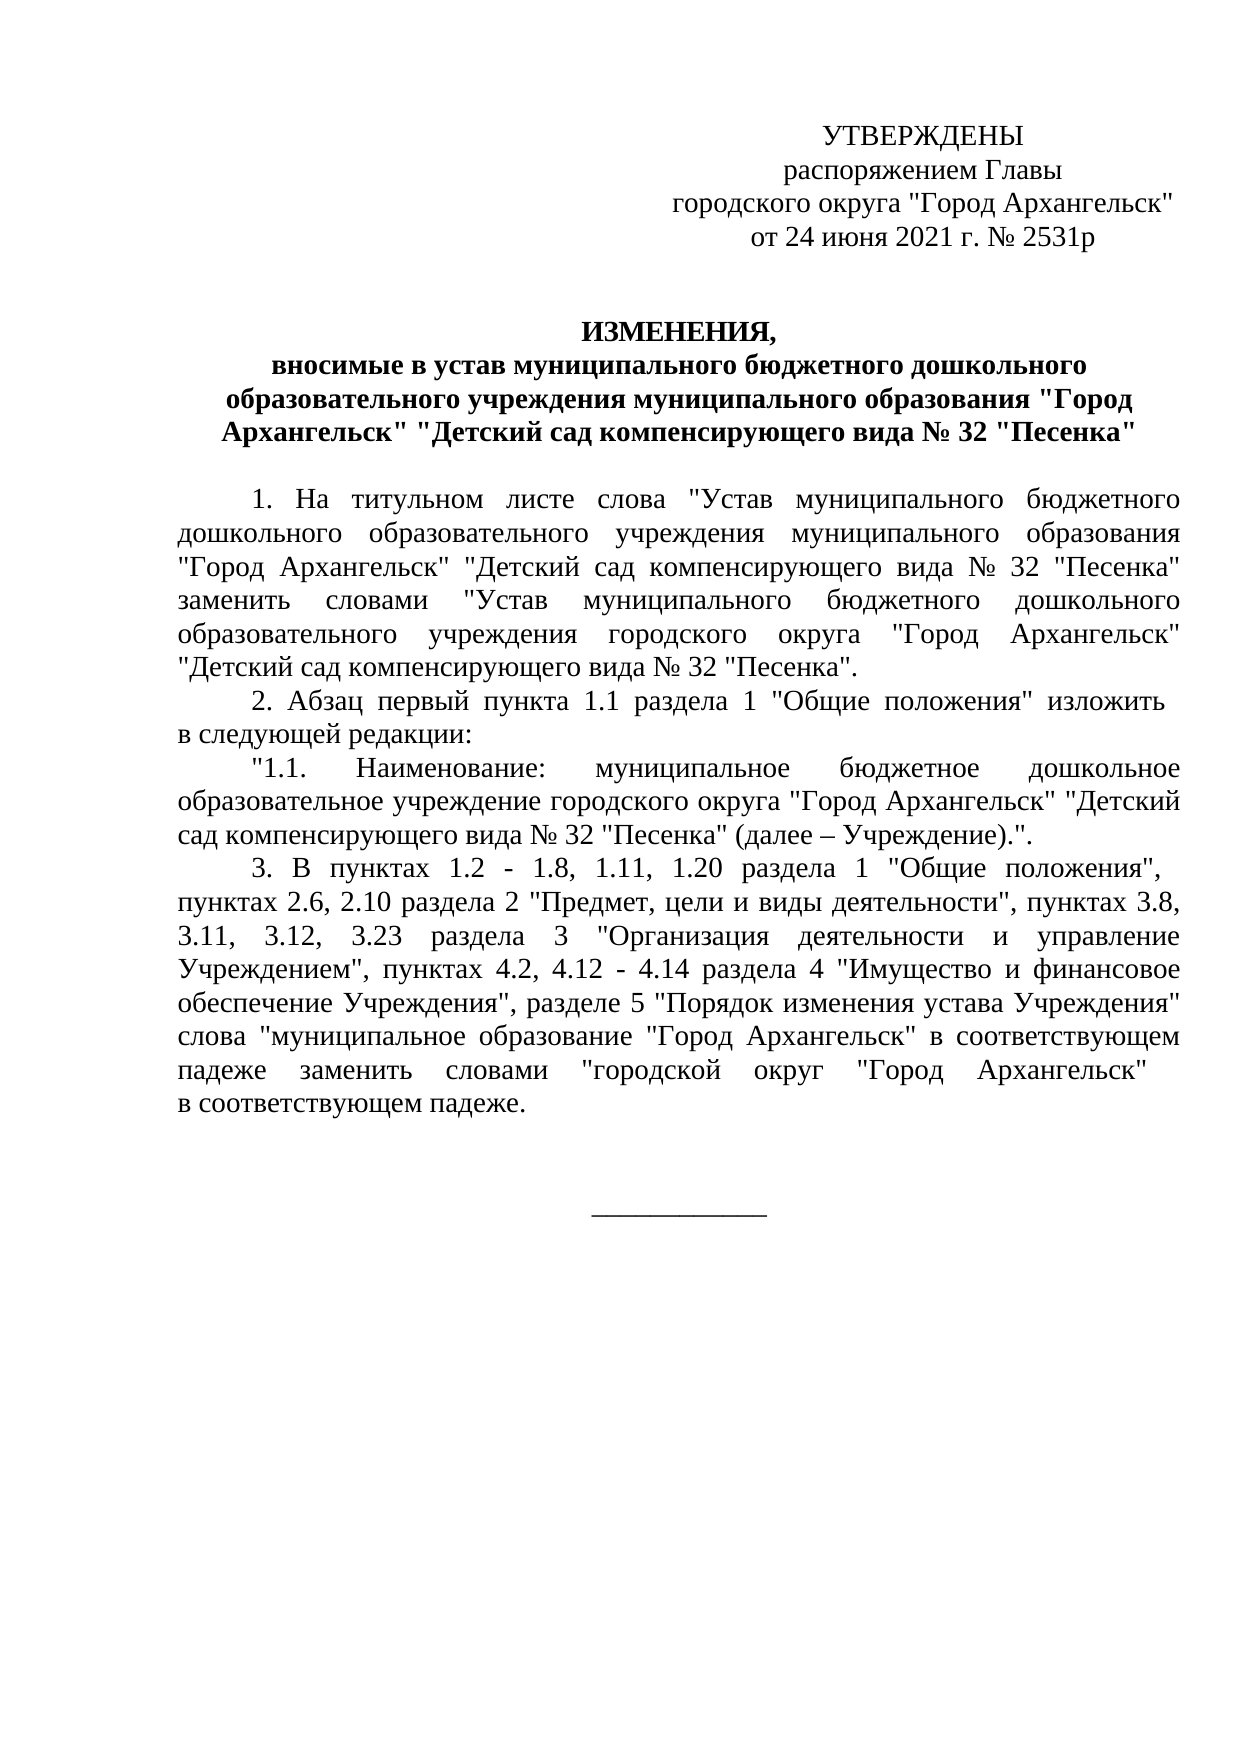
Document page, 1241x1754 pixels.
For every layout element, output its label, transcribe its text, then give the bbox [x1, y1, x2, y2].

text 3. В пунктах 1.2 - 1.8, 1.11, 1.20 раздела 1 "Общие положения", пунктах 2.6, 2.10 раздела 2 "Предмет, цели и виды деятельности", пунктах 3.8, 3.11, 3.12, 3.23 раздела 3 "Организация деятельности и управление Учреждением", пунктах 4.2, 4.12 - 4.14 раздела 4 "Имущество и финансовое обеспечение Учреждения", разделе 5 "Порядок изменения устава Учреждения" слова "муниципальное образование "Город Архангельск" в соответствующем падеже заменить словами "городской округ "Город Архангельск" в соответствующем падеже. [177, 851, 1181, 1119]
text 1. На титульном листе слова "Устав муниципального бюджетного дошкольного образовательного учреждения муниципального образования "Город Архангельск" "Детский сад компенсирующего вида № 32 "Песенка" заменить словами "Устав муниципального бюджетного дошкольного образовательного учреждения городского округа "Город Архангельск" "Детский сад компенсирующего вида № 32 "Песенка". [177, 482, 1181, 683]
text от 24 июня 2021 г. № 2531р [664, 219, 1181, 252]
text вносимые в устав муниципального бюджетного дошкольного образовательного учреждения муниципального образования "Город Архангельск" "Детский сад компенсирующего вида № 32 "Песенка" [177, 347, 1181, 448]
text УТВЕРЖДЕНЫ [664, 118, 1181, 152]
text городского округа "Город Архангельск" [664, 185, 1181, 219]
text распоряжением Главы [664, 152, 1181, 185]
text "1.1. Наименование: муниципальное бюджетное дошкольное образовательное учреждение городского округа "Город Архангельск" "Детский сад компенсирующего вида № 32 "Песенка" (далее – Учреждение).". [177, 750, 1181, 851]
text ____________ [177, 1186, 1181, 1219]
text 2. Абзац первый пункта 1.1 раздела 1 "Общие положения" изложить в следующей редакции: [177, 683, 1181, 750]
text ИЗМЕНЕНИЯ, [177, 314, 1181, 347]
